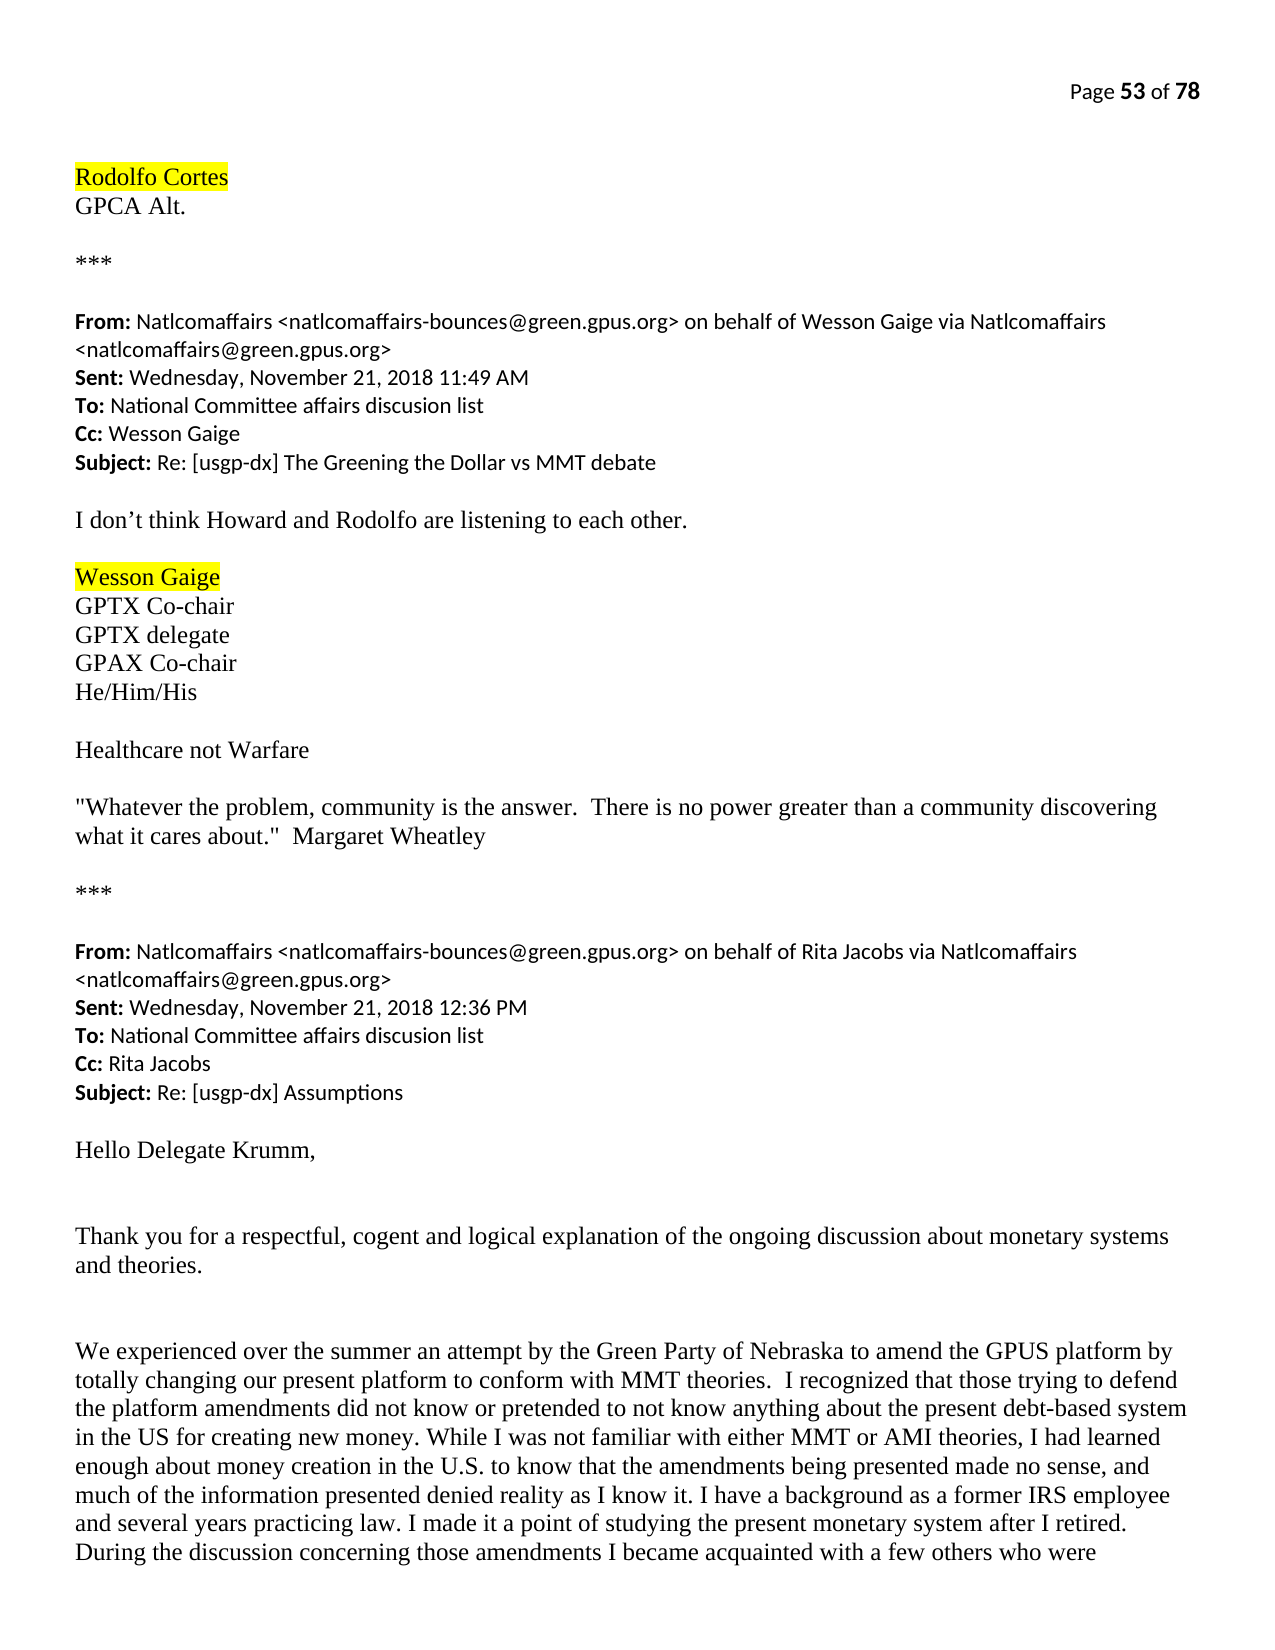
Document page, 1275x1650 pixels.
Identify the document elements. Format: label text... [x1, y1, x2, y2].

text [75, 133, 1200, 220]
text From: Natlcomaffairs <natlcomaffairs-bounces@green.gpus.org> on behalf of Rita Jacobs via Natlcomaffairs <natlcomaffairs@green.gpus.org> Sent: Wednesday, November 21, 2018 12:36 PM To: National Committee affairs discusion list Cc: Rita Jacobs Subject: Re: [usgp-dx] Assumptions [75, 937, 1200, 1106]
text I don’t think Howard and Rodolfo are listening to each other. Wesson Gaige GPTX Co-chair GPTX delegate GPAX Co-chair He/Him/His Healthcare not Warfare "Whatever the problem, community is the answer. There is no power greater than a community discovering what it cares about." Margaret Wheatley [75, 505, 1200, 850]
text From: Natlcomaffairs <natlcomaffairs-bounces@green.gpus.org> on behalf of Wesson Gaige via Natlcomaffairs <natlcomaffairs@green.gpus.org> Sent: Wednesday, November 21, 2018 11:49 AM To: National Committee affairs discusion list Cc: Wesson Gaige Subject: Re: [usgp-dx] The Greening the Dollar vs MMT debate [75, 307, 1200, 476]
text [75, 1135, 1200, 1566]
text *** [75, 879, 1200, 908]
text *** [75, 249, 1200, 278]
